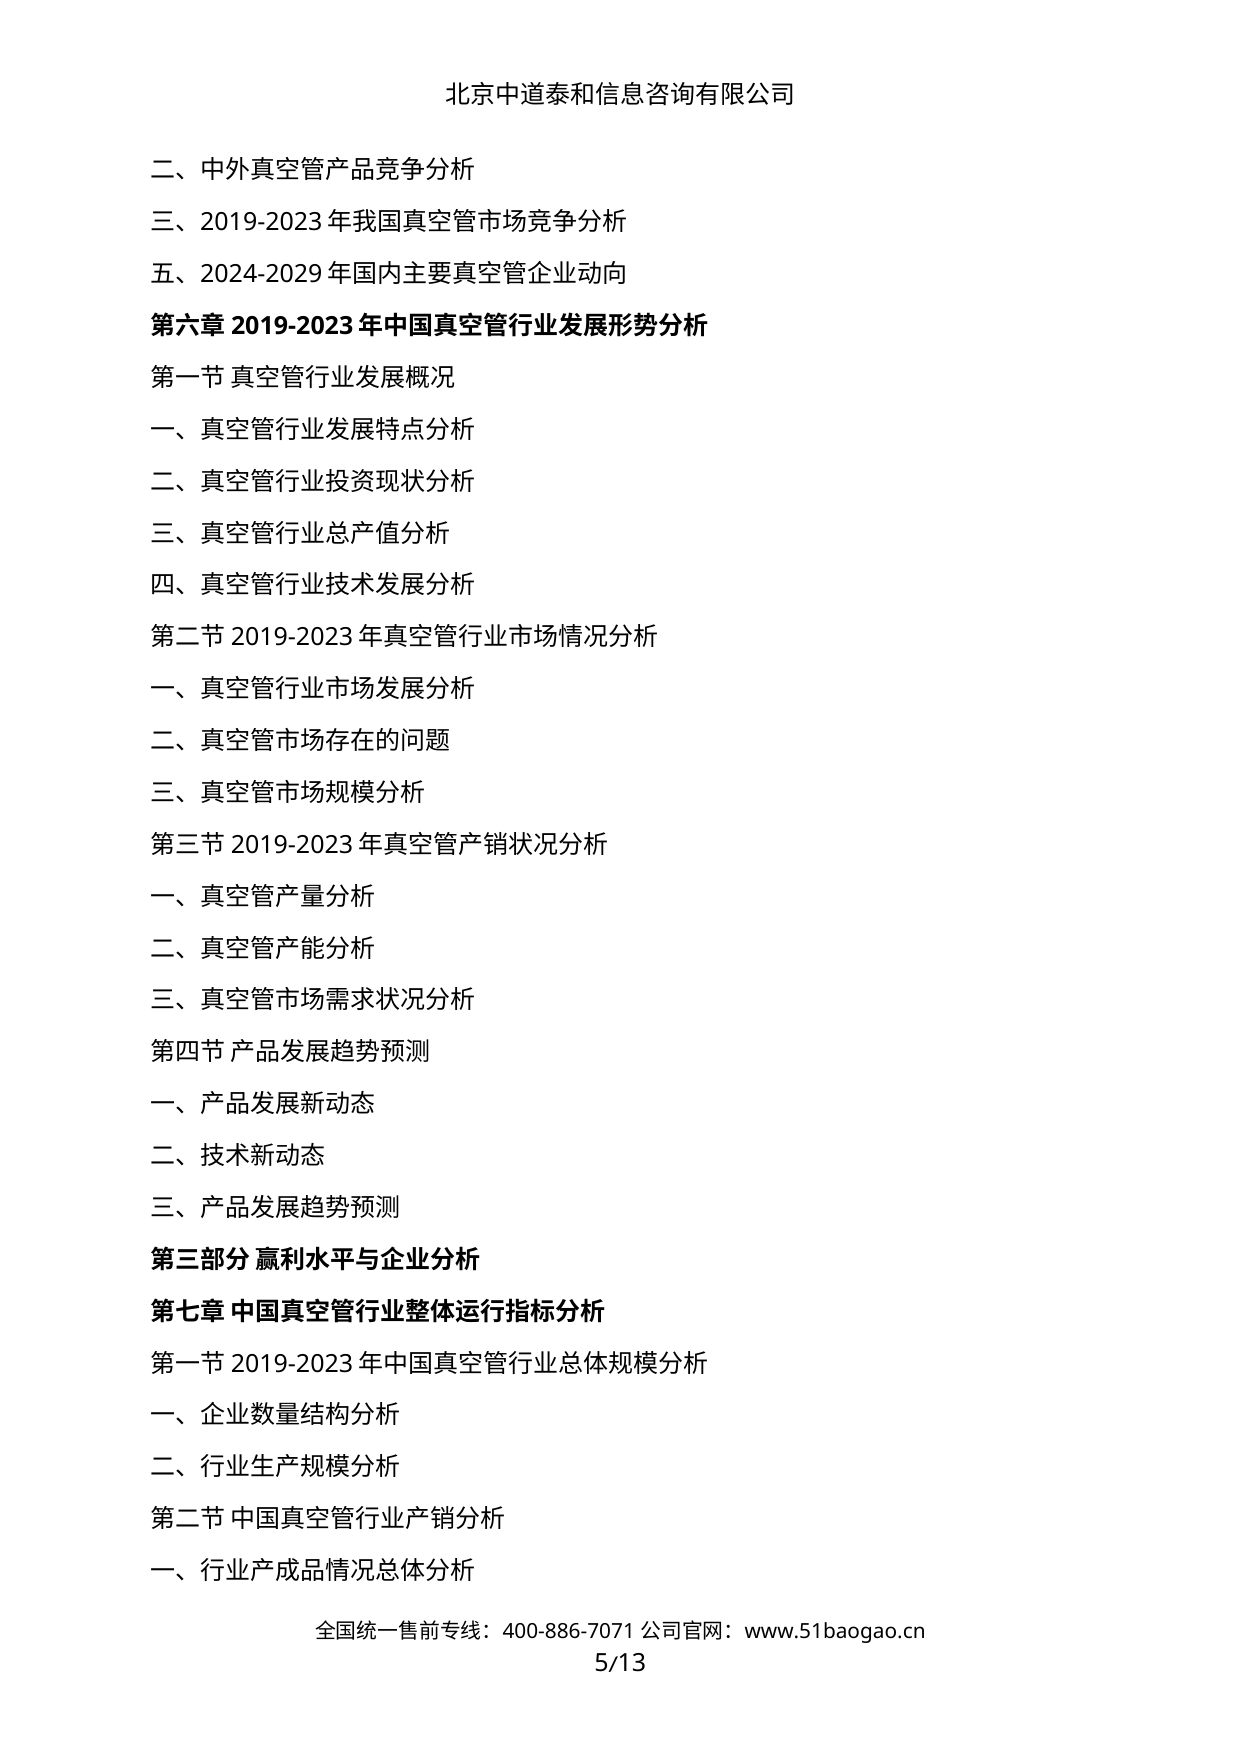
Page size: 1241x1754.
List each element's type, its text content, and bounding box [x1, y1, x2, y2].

text 一、企业数量结构分析 [150, 1395, 1090, 1431]
text 三、2019-2023年我国真空管市场竞争分析 [150, 202, 1090, 238]
text 二、真空管市场存在的问题 [150, 721, 1090, 757]
text 第三节 2019-2023年真空管产销状况分析 [150, 824, 1090, 861]
text 第二节 中国真空管行业产销分析 [150, 1499, 1090, 1535]
text 第四节 产品发展趋势预测 [150, 1032, 1090, 1068]
text 第二节 2019-2023年真空管行业市场情况分析 [150, 617, 1090, 653]
text 二、中外真空管产品竞争分析 [150, 150, 1090, 186]
text 二、行业生产规模分析 [150, 1447, 1090, 1483]
text 三、真空管市场需求状况分析 [150, 980, 1090, 1016]
text 第六章 2019-2023年中国真空管行业发展形势分析 [150, 306, 1090, 342]
text 第七章 中国真空管行业整体运行指标分析 [150, 1291, 1090, 1327]
text 一、行业产成品情况总体分析 [150, 1551, 1090, 1587]
text 第三部分 赢利水平与企业分析 [150, 1239, 1090, 1276]
text 四、真空管行业技术发展分析 [150, 565, 1090, 601]
text 三、真空管市场规模分析 [150, 772, 1090, 809]
text 第一节 2019-2023年中国真空管行业总体规模分析 [150, 1343, 1090, 1379]
text 二、真空管产能分析 [150, 928, 1090, 964]
text 二、技术新动态 [150, 1136, 1090, 1172]
text 三、真空管行业总产值分析 [150, 513, 1090, 549]
text 一、真空管行业发展特点分析 [150, 409, 1090, 446]
text 一、产品发展新动态 [150, 1084, 1090, 1120]
text 五、2024-2029年国内主要真空管企业动向 [150, 254, 1090, 290]
text 三、产品发展趋势预测 [150, 1187, 1090, 1224]
text 一、真空管产量分析 [150, 876, 1090, 912]
text 一、真空管行业市场发展分析 [150, 669, 1090, 705]
text 第一节 真空管行业发展概况 [150, 357, 1090, 394]
text 二、真空管行业投资现状分析 [150, 461, 1090, 497]
